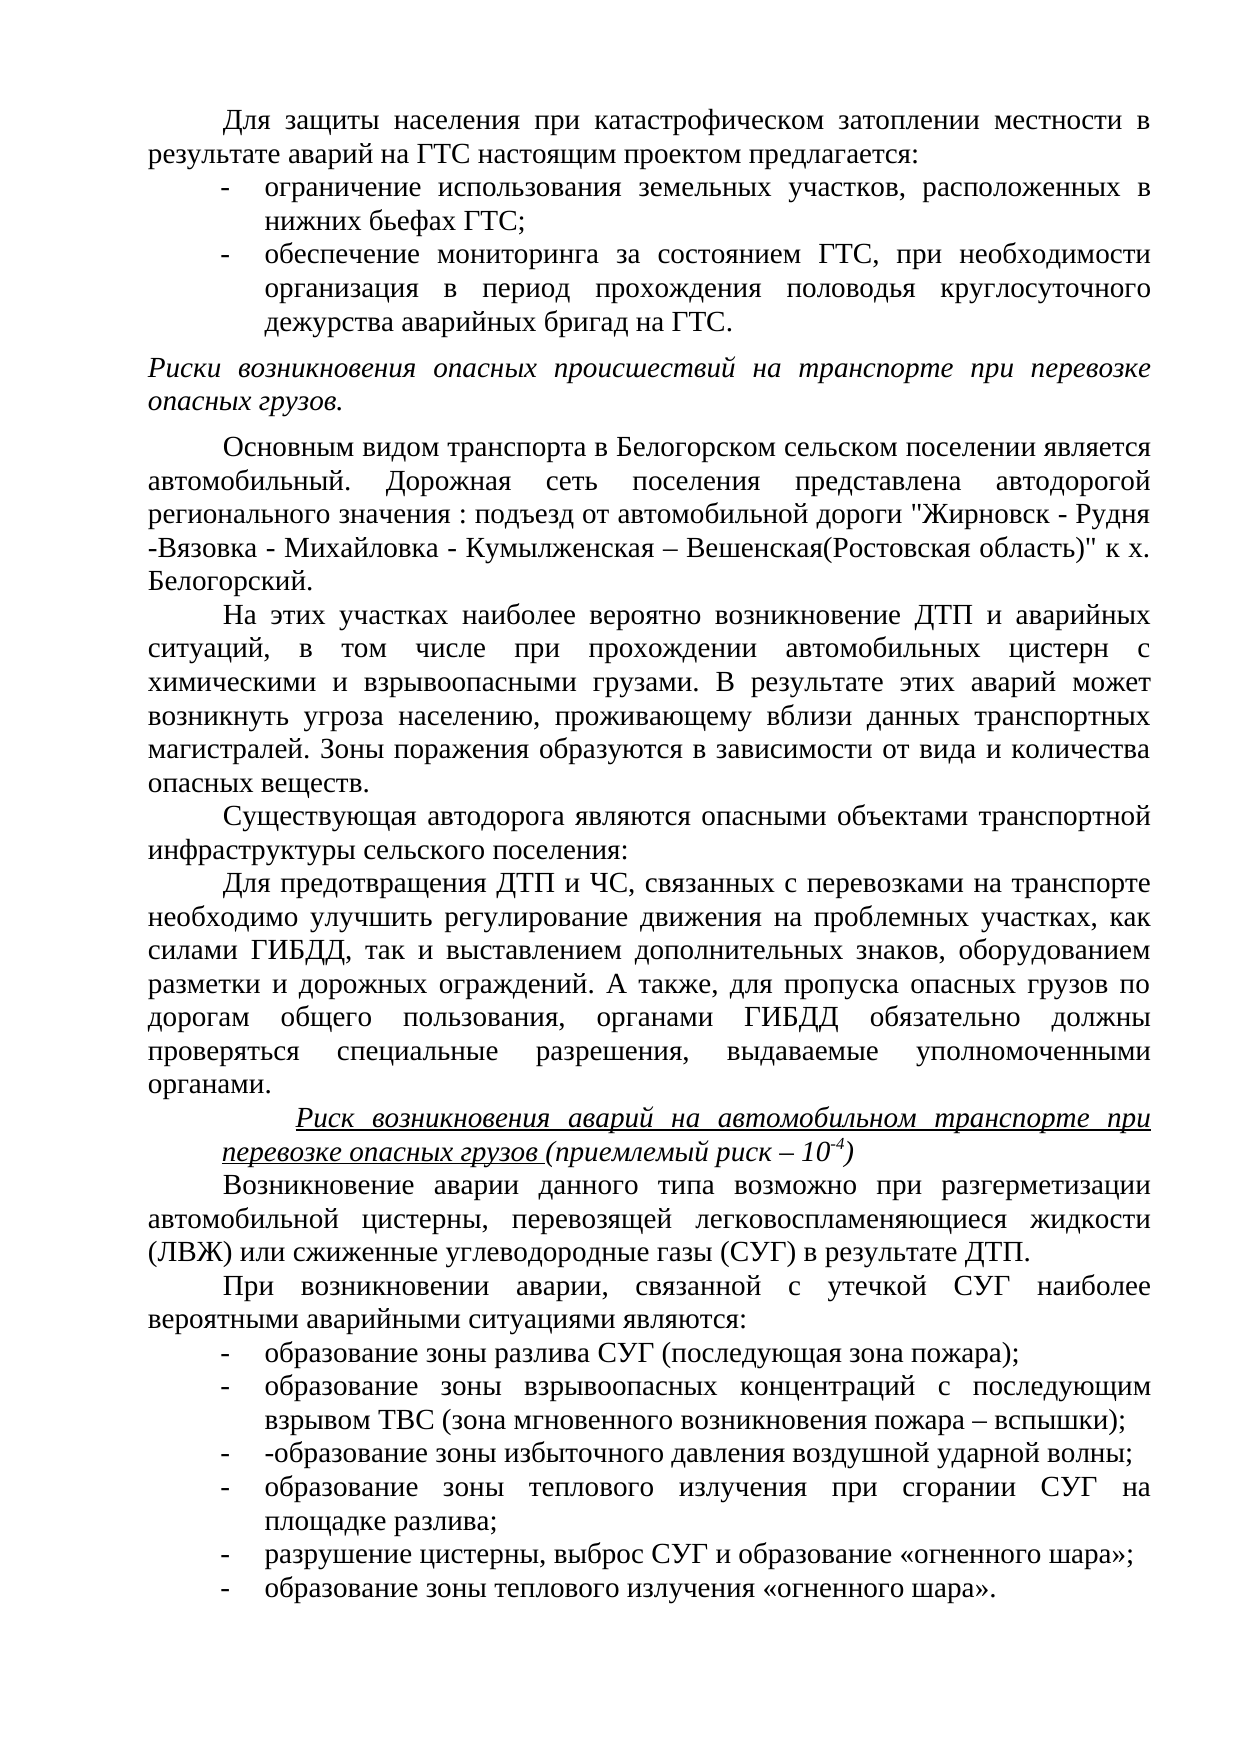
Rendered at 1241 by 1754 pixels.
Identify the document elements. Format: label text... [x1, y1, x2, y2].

text Основным видом транспорта в Белогорском сельском поселении является автомобильный. Дорожная сеть поселения представлена автодорогой регионального значения : подъезд от автомобильной дороги "Жирновск - Рудня -Вязовка - Михайловка - Кумылженская – Вешенская(Ростовская область)" к х. Белогорский. [148, 429, 1152, 597]
text Для защиты населения при катастрофическом затоплении местности в результате аварий на ГТС настоящим проектом предлагается: [148, 102, 1152, 169]
text Риски возникновения опасных происшествий на транспорте при перевозке опасных грузов. [148, 350, 1152, 417]
list образование зоны теплового излучения при сгорании СУГ на площадке разлива; [220, 1469, 1152, 1536]
text Для предотвращения ДТП и ЧС, связанных с перевозками на транспорте необходимо улучшить регулирование движения на проблемных участках, как силами ГИБДД, так и выставлением дополнительных знаков, оборудованием разметки и дорожных ограждений. А также, для пропуска опасных грузов по дорогам общего пользования, органами ГИБДД обязательно должны проверяться специальные разрешения, выдаваемые уполномоченными органами. [148, 865, 1152, 1100]
text Существующая автодорога являются опасными объектами транспортной инфраструктуры сельского поселения: [148, 798, 1152, 865]
list разрушение цистерны, выброс СУГ и образование «огненного шара»; [220, 1536, 1152, 1570]
text На этих участках наиболее вероятно возникновение ДТП и аварийных ситуаций, в том числе при прохождении автомобильных цистерн с химическими и взрывоопасными грузами. В результате этих аварий может возникнуть угроза населению, проживающему вблизи данных транспортных магистралей. Зоны поражения образуются в зависимости от вида и количества опасных веществ. [148, 597, 1152, 798]
list обеспечение мониторинга за состоянием ГТС, при необходимости организация в период прохождения половодья круглосуточного дежурства аварийных бригад на ГТС. [220, 237, 1152, 337]
list образование зоны разлива СУГ (последующая зона пожара); [220, 1335, 1152, 1368]
text Возникновение аварии данного типа возможно при разгерметизации автомобильной цистерны, перевозящей легковоспламеняющиеся жидкости (ЛВЖ) или сжиженные углеводородные газы (СУГ) в результате ДТП. [148, 1167, 1152, 1268]
text При возникновении аварии, связанной с утечкой СУГ наиболее вероятными аварийными ситуациями являются: [148, 1268, 1152, 1335]
text Риск возникновения аварий на автомобильном транспорте при перевозке опасных грузов (приемлемый риск – 10-4) [222, 1100, 1152, 1167]
list образование зоны взрывоопасных концентраций с последующим взрывом ТВС (зона мгновенного возникновения пожара – вспышки); [220, 1368, 1152, 1436]
list -образование зоны избыточного давления воздушной ударной волны; [220, 1436, 1152, 1469]
list образование зоны теплового излучения «огненного шара». [220, 1570, 1152, 1603]
list ограничение использования земельных участков, расположенных в нижних бьефах ГТС; [220, 169, 1152, 237]
